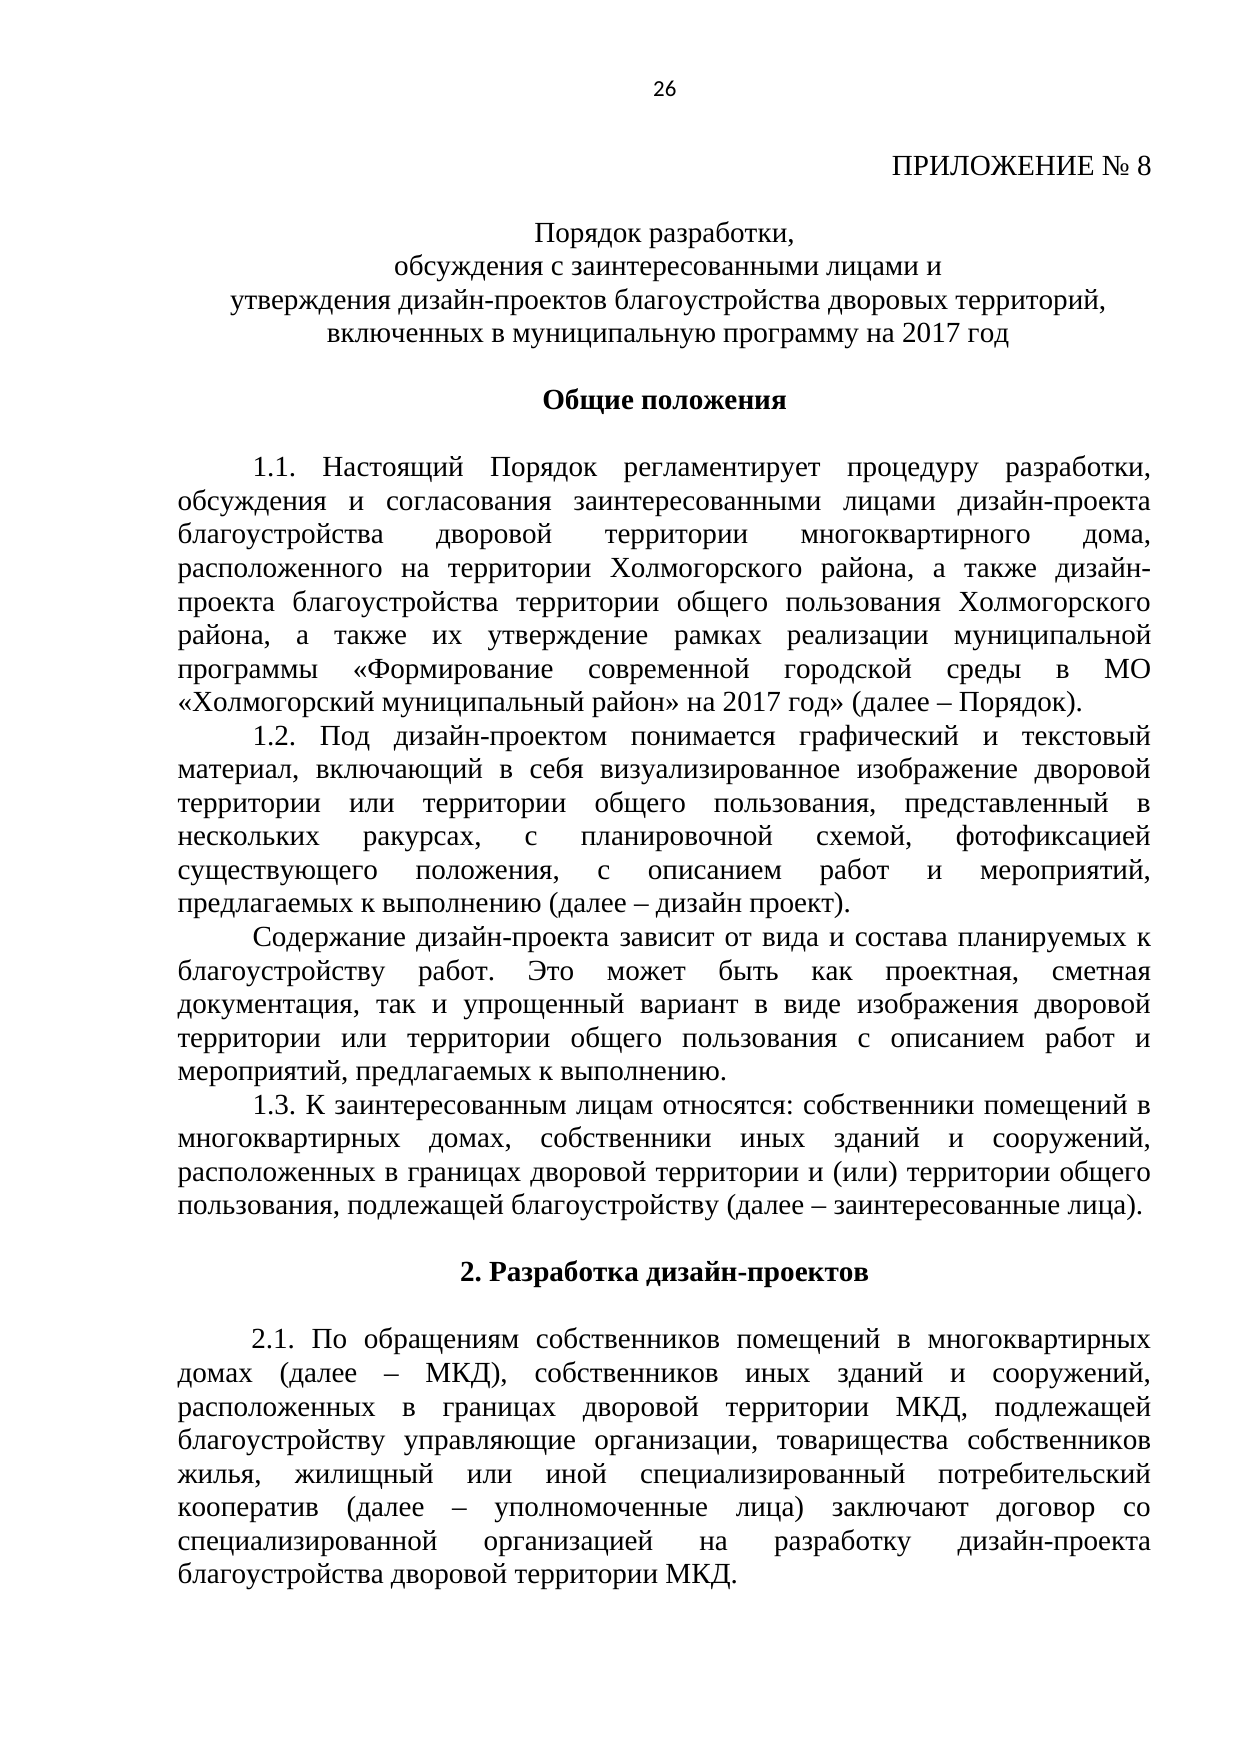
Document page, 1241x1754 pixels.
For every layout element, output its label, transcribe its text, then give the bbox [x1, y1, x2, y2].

text Содержание дизайн-проекта зависит от вида и состава планируемых к благоустройству работ. Это может быть как проектная, сметная документация, так и упрощенный вариант в виде изображения дворовой территории или территории общего пользования с описанием работ и мероприятий, предлагаемых к выполнению. [177, 919, 1152, 1087]
text ПРИЛОЖЕНИЕ № 8 [177, 148, 1152, 181]
text 2. Разработка дизайн-проектов [177, 1254, 1152, 1288]
text 1.3. К заинтересованным лицам относятся: собственники помещений в многоквартирных домах, собственники иных зданий и сооружений, расположенных в границах дворовой территории и (или) территории общего пользования, подлежащей благоустройству (далее – заинтересованные лица). [177, 1087, 1152, 1221]
text 2.1. По обращениям собственников помещений в многоквартирных домах (далее – МКД), собственников иных зданий и сооружений, расположенных в границах дворовой территории МКД, подлежащей благоустройству управляющие организации, товарищества собственников жилья, жилищный или иной специализированный потребительский кооператив (далее – уполномоченные лица) заключают договор со специализированной организацией на разработку дизайн-проекта благоустройства дворовой территории МКД. [177, 1322, 1152, 1590]
text Общие положения [177, 382, 1152, 416]
text обсуждения с заинтересованными лицами и [177, 248, 1152, 282]
text утверждения дизайн-проектов благоустройства дворовых территорий, [177, 282, 1152, 315]
text 1.2. Под дизайн-проектом понимается графический и текстовый материал, включающий в себя визуализированное изображение дворовой территории или территории общего пользования, представленный в нескольких ракурсах, с планировочной схемой, фотофиксацией существующего положения, с описанием работ и мероприятий, предлагаемых к выполнению (далее – дизайн проект). [177, 718, 1152, 919]
text 1.1. Настоящий Порядок регламентирует процедуру разработки, обсуждения и согласования заинтересованными лицами дизайн-проекта благоустройства дворовой территории многоквартирного дома, расположенного на территории Холмогорского района, а также дизайн-проекта благоустройства территории общего пользования Холмогорского района, а также их утверждение рамках реализации муниципальной программы «Формирование современной городской среды в МО «Холмогорский муниципальный район» на 2017 год» (далее – Порядок). [177, 449, 1152, 718]
text Порядок разработки, [177, 215, 1152, 248]
text включенных в муниципальную программу на 2017 год [177, 315, 1152, 349]
